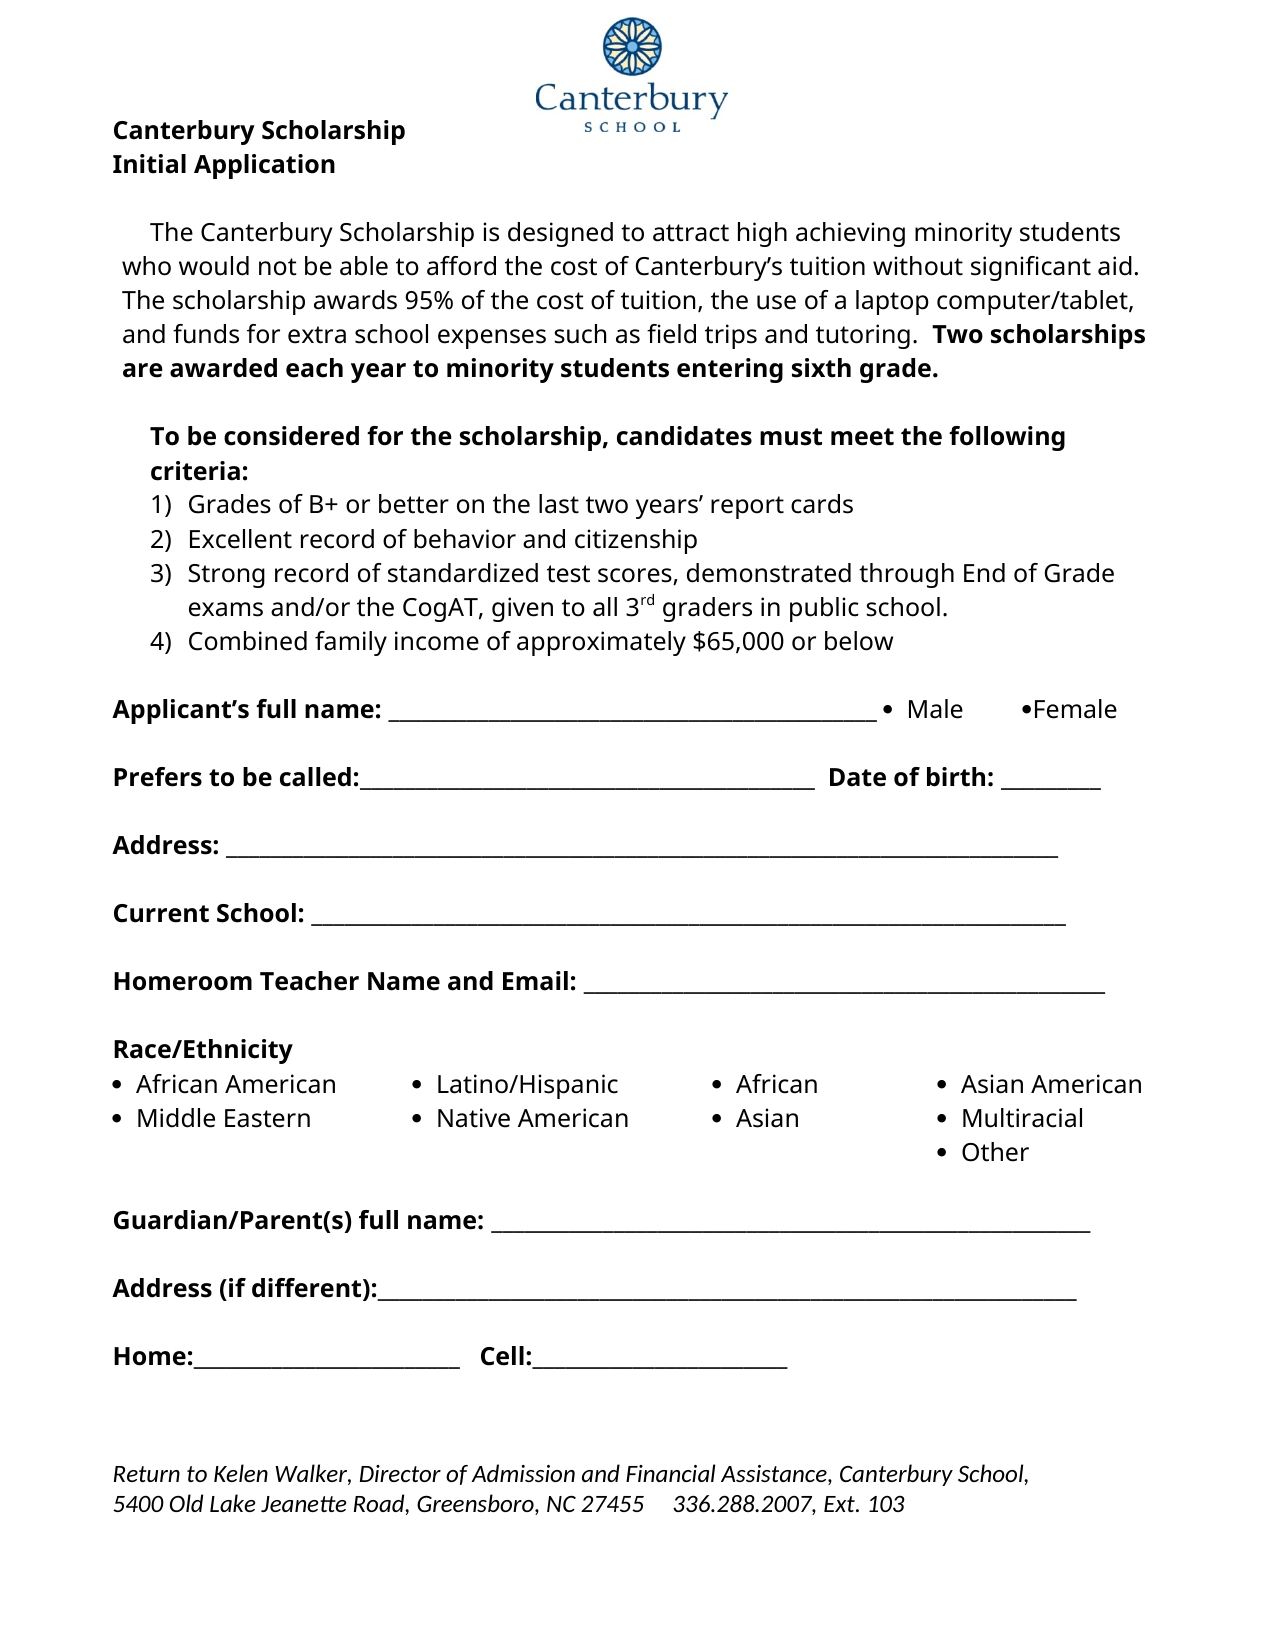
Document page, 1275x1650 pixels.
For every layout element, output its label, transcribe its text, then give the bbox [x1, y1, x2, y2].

text Middle Eastern Native American Asian Multiracial [112, 1100, 1162, 1134]
text Prefers to be called:_________________________________________ Date of birth: _________ [112, 760, 1162, 794]
text To be considered for the scholarship, candidates must meet the following criteria: [150, 419, 1162, 487]
list Combined family income of approximately $65,000 or below [150, 623, 1162, 657]
text Current School: ____________________________________________________________________ [112, 896, 1162, 930]
text The Canterbury Scholarship is designed to attract high achieving minority students who would not be able to afford the cost of Canterbury’s tuition without significant aid. The scholarship awards 95% of the cost of tuition, the use of a laptop computer/tablet, and funds for extra school expenses such as field trips and tutoring. Two scholarships are awarded each year to minority students entering sixth grade. [122, 215, 1162, 385]
text Address: ___________________________________________________________________________ [112, 828, 1162, 862]
text Address (if different):_______________________________________________________________ [112, 1271, 1162, 1305]
picture [536, 17, 729, 132]
text Other [112, 1134, 1162, 1168]
text Race/Ethnicity [112, 1032, 1162, 1066]
list Grades of B+ or better on the last two years’ report cards [150, 487, 1162, 521]
text Guardian/Parent(s) full name: ______________________________________________________ [112, 1202, 1162, 1237]
list Excellent record of behavior and citizenship [150, 521, 1162, 555]
text Initial Application [112, 147, 1162, 181]
text Home:________________________ Cell:_______________________ [112, 1339, 1162, 1373]
text Canterbury Scholarship [112, 112, 1162, 147]
text African American Latino/Hispanic African Asian American [112, 1066, 1162, 1100]
text Applicant’s full name: ____________________________________________ Male Female [112, 692, 1162, 726]
text Homeroom Teacher Name and Email: _______________________________________________ [112, 964, 1162, 998]
list Strong record of standardized test scores, demonstrated through End of Grade exams and/or the CogAT, given to all 3rd graders in public school. [150, 555, 1162, 623]
